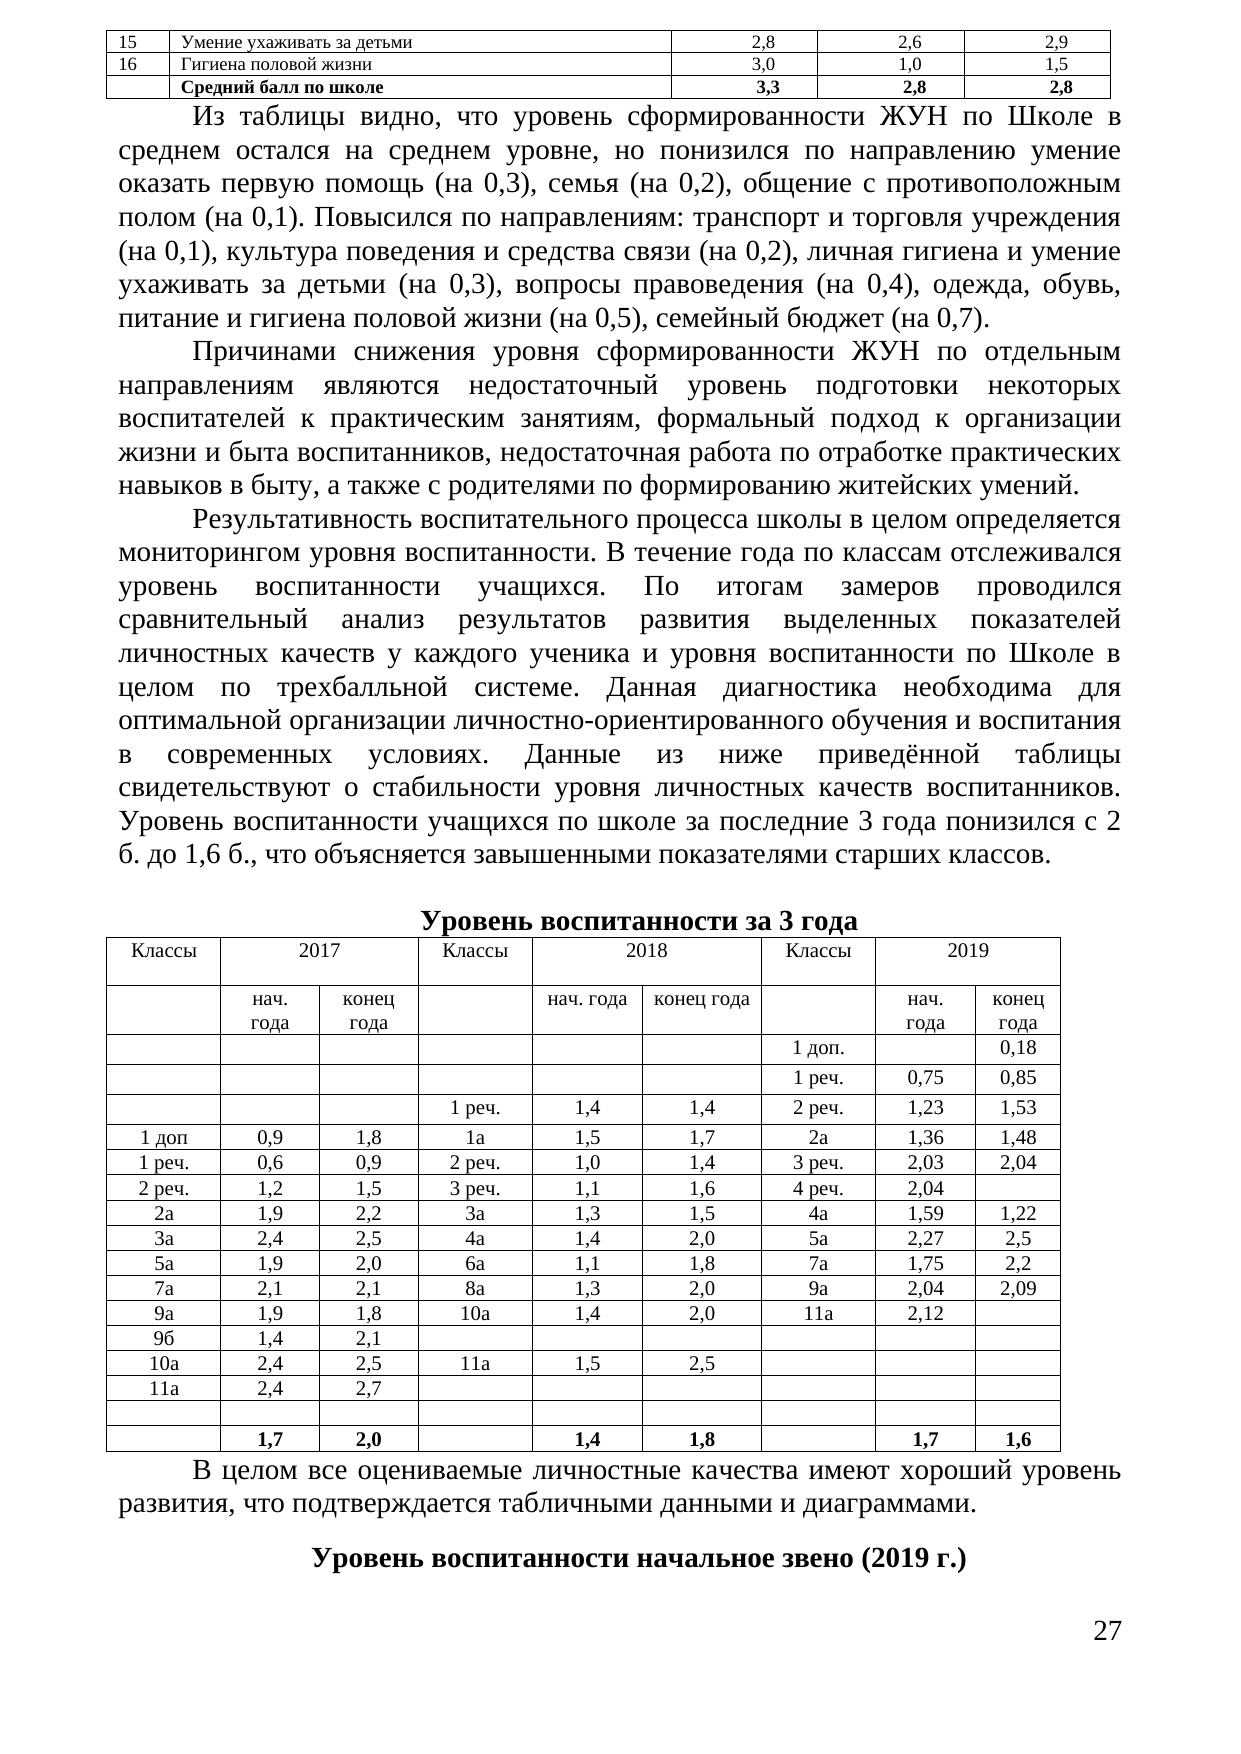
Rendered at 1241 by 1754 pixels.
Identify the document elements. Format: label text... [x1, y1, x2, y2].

table_cell [320, 1035, 418, 1064]
table_cell [876, 1326, 975, 1350]
table_cell 1,8 [320, 1301, 418, 1325]
table_cell 1,4 [643, 1150, 761, 1174]
table_cell 2,1 [320, 1326, 418, 1350]
table_cell 2,4 [221, 1376, 319, 1400]
table_cell 5а [762, 1226, 875, 1250]
table_cell 2,6 [818, 31, 964, 52]
table_cell 16 [107, 53, 169, 75]
table_cell [221, 1401, 319, 1425]
table_cell [643, 1065, 761, 1094]
table_cell 0,6 [221, 1150, 319, 1174]
table_cell [320, 1065, 418, 1094]
table_cell 2,8 [672, 31, 817, 52]
table_cell 1,3 [533, 1276, 642, 1300]
table_cell 9б [107, 1326, 220, 1350]
table_cell [419, 1326, 532, 1350]
table_cell 10а [419, 1301, 532, 1325]
table_cell нач. года [876, 986, 975, 1034]
table_cell 0,18 [976, 1035, 1060, 1064]
table_cell 1,4 [221, 1326, 319, 1350]
table_cell конец года [976, 986, 1060, 1034]
table_cell 1,9 [221, 1251, 319, 1275]
table_cell 2,4 [221, 1226, 319, 1250]
table_cell 1,8 [643, 1426, 761, 1451]
table_cell 1,7 [876, 1426, 975, 1451]
table_cell Средний балл по школе [170, 76, 671, 97]
table_cell [107, 1426, 220, 1451]
table_cell 3а [419, 1201, 532, 1224]
table_cell [533, 1326, 642, 1350]
table_cell нач. года [533, 986, 642, 1034]
table_cell 1,48 [976, 1125, 1060, 1149]
table_cell [419, 1065, 532, 1094]
table_cell [533, 1035, 642, 1064]
table_cell 2,0 [320, 1251, 418, 1275]
table_cell [533, 1401, 642, 1425]
table_cell 0,9 [320, 1150, 418, 1174]
table_cell 11а [107, 1376, 220, 1400]
table_cell 4 реч. [762, 1175, 875, 1199]
table_cell [320, 1401, 418, 1425]
table_cell 1,36 [876, 1125, 975, 1149]
table_cell [107, 1035, 220, 1064]
table_cell 1,75 [876, 1251, 975, 1275]
table_header 2019 [876, 938, 1060, 985]
table_cell 1,4 [533, 1095, 642, 1124]
table_cell [107, 1065, 220, 1094]
table_cell 2,1 [221, 1276, 319, 1300]
table_cell 2,09 [976, 1276, 1060, 1300]
table_cell 1,0 [533, 1150, 642, 1174]
table_cell [107, 76, 169, 97]
table_cell 1,5 [643, 1201, 761, 1224]
table_cell 1,6 [976, 1426, 1060, 1451]
table_cell 1 доп [107, 1125, 220, 1149]
table_cell 1 доп. [762, 1035, 875, 1064]
table_cell 1,9 [221, 1301, 319, 1325]
table_cell Умение ухаживать за детьми [170, 31, 671, 52]
table_cell [419, 1035, 532, 1064]
table_cell 1,23 [876, 1095, 975, 1124]
table_cell 9а [762, 1276, 875, 1300]
table_cell [419, 1426, 532, 1451]
table_cell [419, 1376, 532, 1400]
table_cell [107, 1095, 220, 1124]
table_header Классы [762, 938, 875, 985]
table_cell [976, 1301, 1060, 1325]
table_cell 1,9 [221, 1201, 319, 1224]
table_cell 6а [419, 1251, 532, 1275]
table_cell 11а [762, 1301, 875, 1325]
table_cell 3,0 [672, 53, 817, 75]
table_cell [976, 1401, 1060, 1425]
table_cell [976, 1175, 1060, 1199]
table_cell 2,5 [320, 1351, 418, 1375]
table_cell 2,0 [643, 1226, 761, 1250]
table_cell 1,4 [643, 1095, 761, 1124]
table_cell 0,9 [221, 1125, 319, 1149]
table_cell 2а [762, 1125, 875, 1149]
table_cell 1,3 [533, 1201, 642, 1224]
table_cell 1 реч. [419, 1095, 532, 1124]
table_cell 2,03 [876, 1150, 975, 1174]
table_cell 2,8 [965, 76, 1110, 97]
table_cell [643, 1035, 761, 1064]
table_cell 1,5 [965, 53, 1110, 75]
table_cell 2,2 [976, 1251, 1060, 1275]
table_cell 1,22 [976, 1201, 1060, 1224]
table_cell 2,04 [876, 1175, 975, 1199]
table_cell 3 реч. [419, 1175, 532, 1199]
table_cell 11а [419, 1351, 532, 1375]
table_cell конец года [643, 986, 761, 1034]
table_cell [107, 986, 220, 1034]
table_header 2017 [221, 938, 418, 985]
table_cell 15 [107, 31, 169, 52]
table_cell 1,5 [320, 1175, 418, 1199]
table_cell [876, 1035, 975, 1064]
table_cell 2,5 [320, 1226, 418, 1250]
table_cell 1,4 [533, 1301, 642, 1325]
table_cell [762, 1326, 875, 1350]
table_cell 1,53 [976, 1095, 1060, 1124]
table_cell 2 реч. [762, 1095, 875, 1124]
table_cell 2,7 [320, 1376, 418, 1400]
table_cell 1,1 [533, 1175, 642, 1199]
table_header 2018 [533, 938, 761, 985]
text В целом все оцениваемые личностные качества имеют хороший уровень развития, что подтверждается табличными данными и диаграммами. [118, 1452, 1122, 1519]
table_cell 3 реч. [762, 1150, 875, 1174]
table_cell 0,75 [876, 1065, 975, 1094]
table_cell 1 реч. [107, 1150, 220, 1174]
table_cell [533, 1065, 642, 1094]
table_cell [221, 1065, 319, 1094]
table_cell 2а [107, 1201, 220, 1224]
table_cell [221, 1035, 319, 1064]
table_cell 2,8 [818, 76, 964, 97]
table_cell 1,8 [643, 1251, 761, 1275]
table_cell 8а [419, 1276, 532, 1300]
table_cell [976, 1326, 1060, 1350]
table_header Классы [419, 938, 532, 985]
table_cell [762, 986, 875, 1034]
table_cell 1,5 [533, 1351, 642, 1375]
table_cell 3,3 [672, 76, 817, 97]
table_cell нач. года [221, 986, 319, 1034]
table_cell 1,4 [533, 1226, 642, 1250]
table_cell 2,5 [643, 1351, 761, 1375]
table_cell 1,6 [643, 1175, 761, 1199]
table_cell 1,5 [533, 1125, 642, 1149]
table_cell [762, 1426, 875, 1451]
subtitle Уровень воспитанности начальное звено (2019 г.) [156, 1540, 1122, 1573]
table_cell 1,2 [221, 1175, 319, 1199]
table_cell 1,4 [533, 1426, 642, 1451]
table_cell [976, 1376, 1060, 1400]
table_cell 7а [762, 1251, 875, 1275]
subtitle Уровень воспитанности за 3 года [156, 903, 1122, 937]
table_cell 3а [107, 1226, 220, 1250]
table_cell [419, 1401, 532, 1425]
table_cell [876, 1401, 975, 1425]
table_cell 1 реч. [762, 1065, 875, 1094]
table_cell 2 реч. [107, 1175, 220, 1199]
table_cell 4а [419, 1226, 532, 1250]
table_cell 1,1 [533, 1251, 642, 1275]
table_cell [419, 986, 532, 1034]
table_cell 9а [107, 1301, 220, 1325]
table_cell 2,0 [320, 1426, 418, 1451]
table_cell 5а [107, 1251, 220, 1275]
table_cell 2 реч. [419, 1150, 532, 1174]
table_cell [643, 1376, 761, 1400]
table_cell 2,04 [876, 1276, 975, 1300]
table_cell [221, 1095, 319, 1124]
table_cell 1,0 [818, 53, 964, 75]
table_cell 0,85 [976, 1065, 1060, 1094]
table_cell 2,0 [643, 1276, 761, 1300]
text Из таблицы видно, что уровень сформированности ЖУН по Школе в среднем остался на среднем уровне, но понизился по направлению умение оказать первую помощь (на 0,3), семья (на 0,2), общение с противоположным полом (на 0,1). Повысился по направлениям: транспорт и торговля учреждения (на 0,1), культура поведения и средства связи (на 0,2), личная гигиена и умение ухаживать за детьми (на 0,3), вопросы правоведения (на 0,4), одежда, обувь, питание и гигиена половой жизни (на 0,5), семейный бюджет (на 0,7). [118, 98, 1122, 333]
table_cell 2,5 [976, 1226, 1060, 1250]
table_cell [107, 1401, 220, 1425]
table_cell 4а [762, 1201, 875, 1224]
table_cell [320, 1095, 418, 1124]
table_cell конец года [320, 986, 418, 1034]
table_cell 2,04 [976, 1150, 1060, 1174]
table_cell 2,1 [320, 1276, 418, 1300]
table_cell 1,7 [221, 1426, 319, 1451]
table_cell 1а [419, 1125, 532, 1149]
table_cell 2,12 [876, 1301, 975, 1325]
table_cell 2,2 [320, 1201, 418, 1224]
table_cell [976, 1351, 1060, 1375]
table_cell [876, 1376, 975, 1400]
table_cell 2,27 [876, 1226, 975, 1250]
text Результативность воспитательного процесса школы в целом определяется мониторингом уровня воспитанности. В течение года по классам отслеживался уровень воспитанности учащихся. По итогам замеров проводился сравнительный анализ результатов развития выделенных показателей личностных качеств у каждого ученика и уровня воспитанности по Школе в целом по трехбалльной системе. Данная диагностика необходима для оптимальной организации личностно-ориентированного обучения и воспитания в современных условиях. Данные из ниже приведённой таблицы свидетельствуют о стабильности уровня личностных качеств воспитанников. Уровень воспитанности учащихся по школе за последние 3 года понизился с 2 б. до 1,6 б., что объясняется завышенными показателями старших классов. [118, 501, 1122, 870]
table_cell 1,8 [320, 1125, 418, 1149]
table_cell 10а [107, 1351, 220, 1375]
text Причинами снижения уровня сформированности ЖУН по отдельным направлениям являются недостаточный уровень подготовки некоторых воспитателей к практическим занятиям, формальный подход к организации жизни и быта воспитанников, недостаточная работа по отработке практических навыков в быту, а также с родителями по формированию житейских умений. [118, 333, 1122, 501]
table_cell 1,7 [643, 1125, 761, 1149]
table_cell [762, 1376, 875, 1400]
table_cell [762, 1351, 875, 1375]
table_cell 7а [107, 1276, 220, 1300]
table_cell [533, 1376, 642, 1400]
table_cell 2,0 [643, 1301, 761, 1325]
table_cell [643, 1401, 761, 1425]
table_cell [643, 1326, 761, 1350]
table_cell Гигиена половой жизни [170, 53, 671, 75]
table_cell 1,59 [876, 1201, 975, 1224]
table_cell [876, 1351, 975, 1375]
table_header Классы [107, 938, 220, 985]
table_cell 2,9 [965, 31, 1110, 52]
table_cell 2,4 [221, 1351, 319, 1375]
table_cell [762, 1401, 875, 1425]
